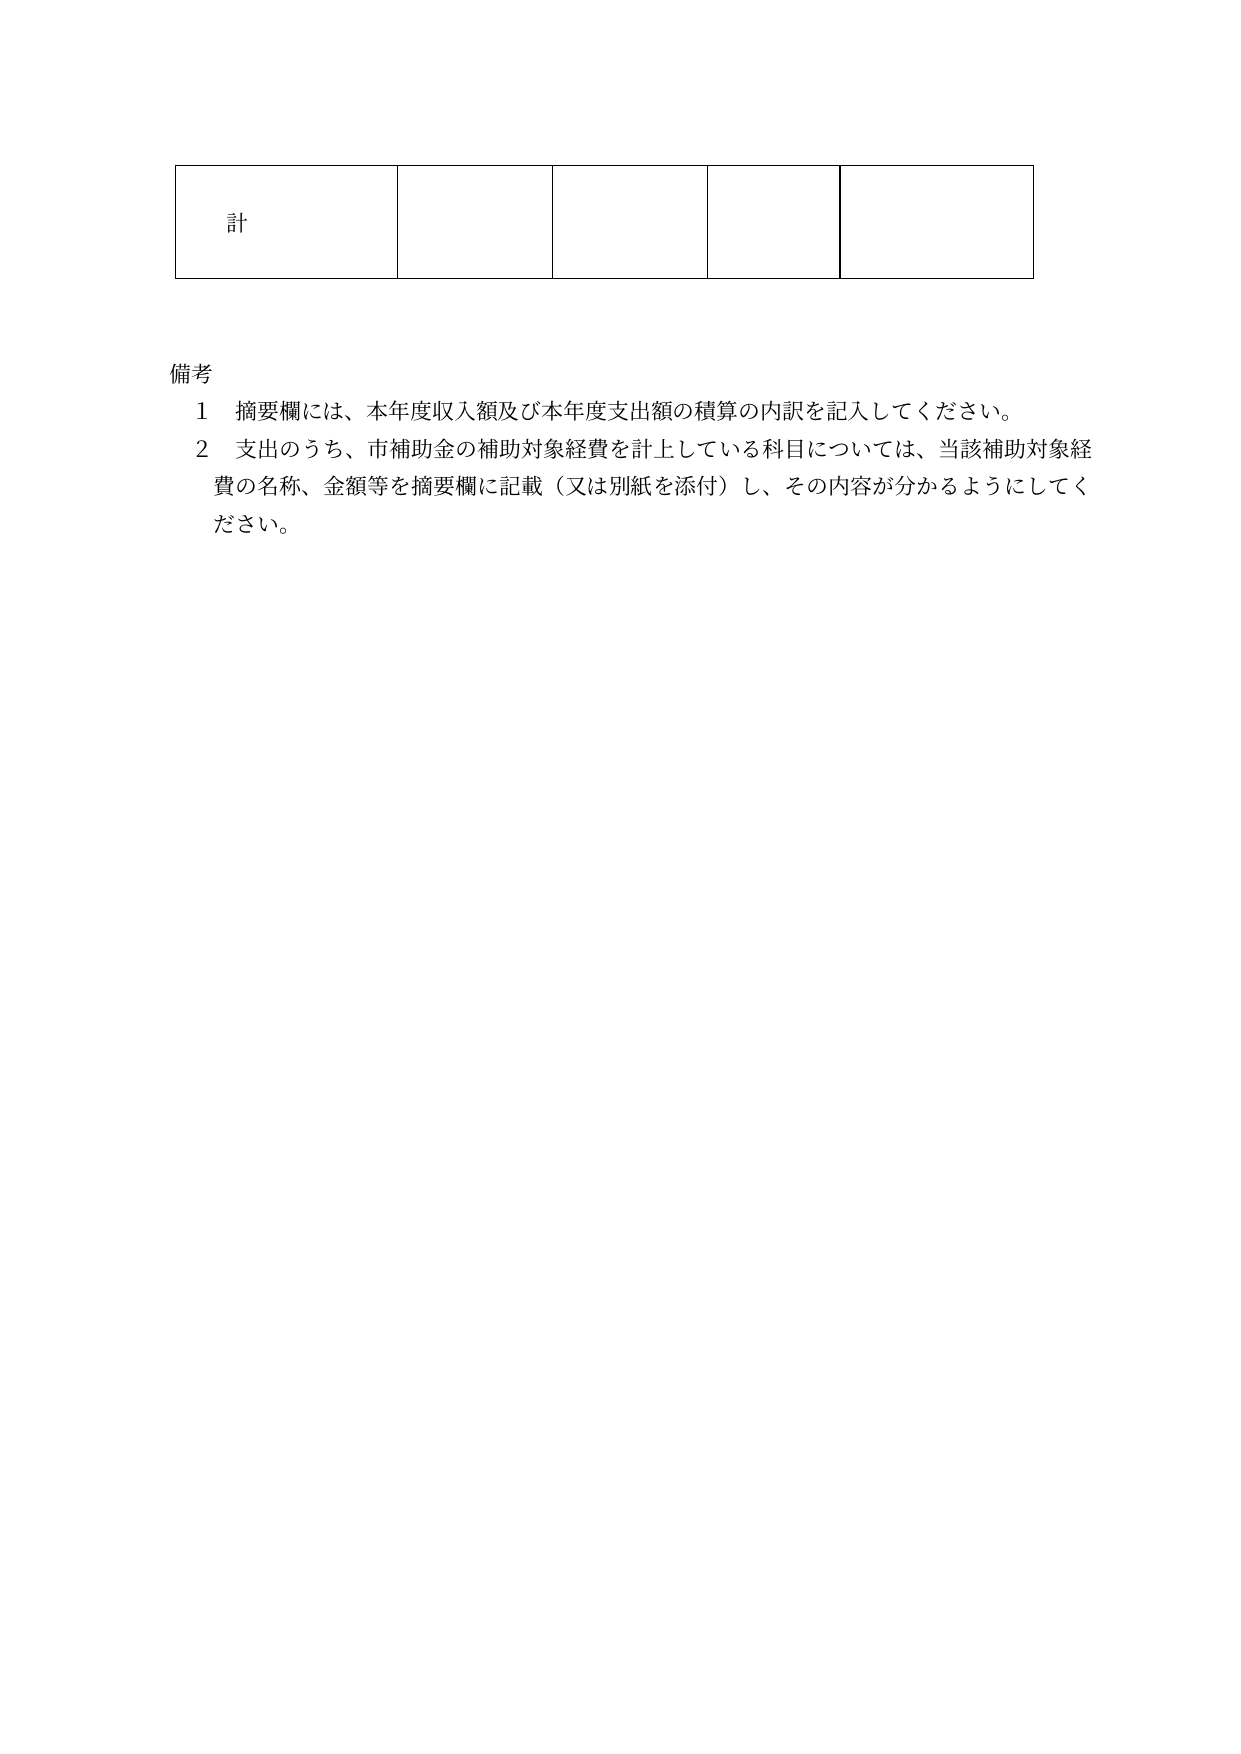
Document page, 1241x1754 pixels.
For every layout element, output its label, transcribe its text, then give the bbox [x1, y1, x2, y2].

text １ 摘要欄には、本年度収入額及び本年度支出額の積算の内訳を記入してください。 [148, 392, 1092, 429]
table_cell [708, 166, 839, 278]
table_cell [841, 166, 1033, 278]
text ２ 支出のうち、市補助金の補助対象経費を計上している科目については、当該補助対象経費の名称、金額等を摘要欄に記載（又は別紙を添付）し、その内容が分かるようにしてください。 [191, 429, 1092, 542]
text 備考 [148, 354, 1092, 392]
table_cell [553, 166, 707, 278]
table_cell [398, 166, 552, 278]
table_cell 計 [176, 166, 397, 278]
